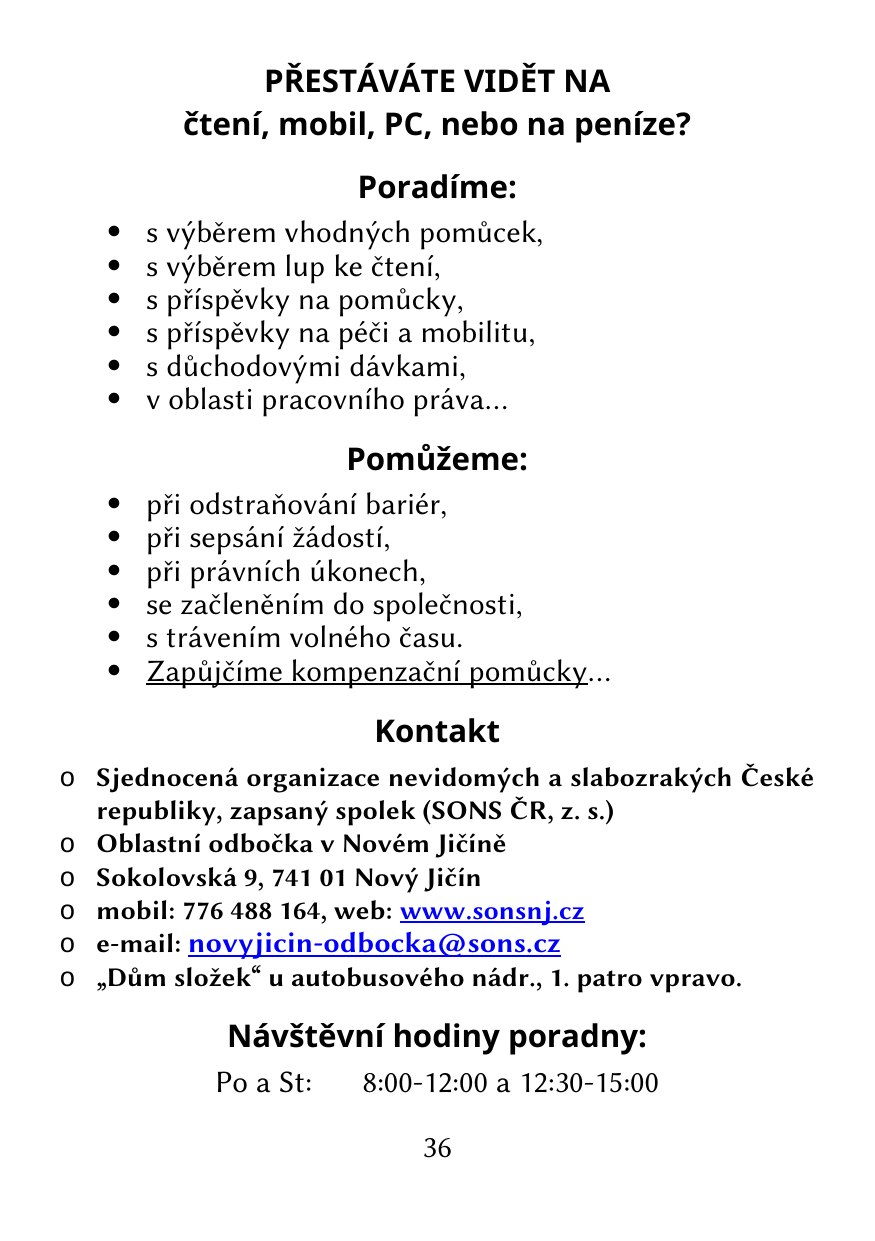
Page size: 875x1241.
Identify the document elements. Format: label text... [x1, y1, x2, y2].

list „Dům složek“ u autobusového nádr., 1. patro vpravo. [59, 959, 815, 993]
text Návštěvní hodiny poradny: [59, 1014, 815, 1056]
list s trávením volného času. [109, 621, 815, 654]
text Poradíme: [59, 165, 815, 208]
list se začleněním do společnosti, [109, 588, 815, 621]
list s výběrem vhodných pomůcek, [109, 216, 815, 249]
list e-mail: novyjicin-odbocka@sons.cz [59, 926, 815, 959]
text Kontakt [59, 709, 815, 751]
list mobil: 776 488 164, web: www.sonsnj.cz [59, 893, 815, 926]
list s příspěvky na pomůcky, [109, 283, 815, 316]
text PŘESTÁVÁTE VIDĚT NA čtení, mobil, PC, nebo na peníze? [59, 59, 815, 144]
list s příspěvky na péči a mobilitu, [109, 316, 815, 349]
list Oblastní odbočka v Novém Jičíně [59, 826, 815, 859]
text Po a St: 8:00-12:00 a 12:30-15:00 [59, 1065, 815, 1100]
list s výběrem lup ke čtení, [109, 249, 815, 283]
list v oblasti pracovního práva… [109, 383, 815, 416]
list Sjednocená organizace nevidomých a slabozrakých České republiky, zapsaný spolek (SONS ČR, z. s.) [59, 759, 815, 826]
text Pomůžeme: [59, 437, 815, 479]
list Sokolovská 9, 741 01 Nový Jičín [59, 859, 815, 893]
list při právních úkonech, [109, 554, 815, 588]
list při sepsání žádostí, [109, 521, 815, 554]
list Zapůjčíme kompenzační pomůcky… [109, 654, 815, 688]
list s důchodovými dávkami, [109, 349, 815, 383]
list při odstraňování bariér, [109, 488, 815, 521]
